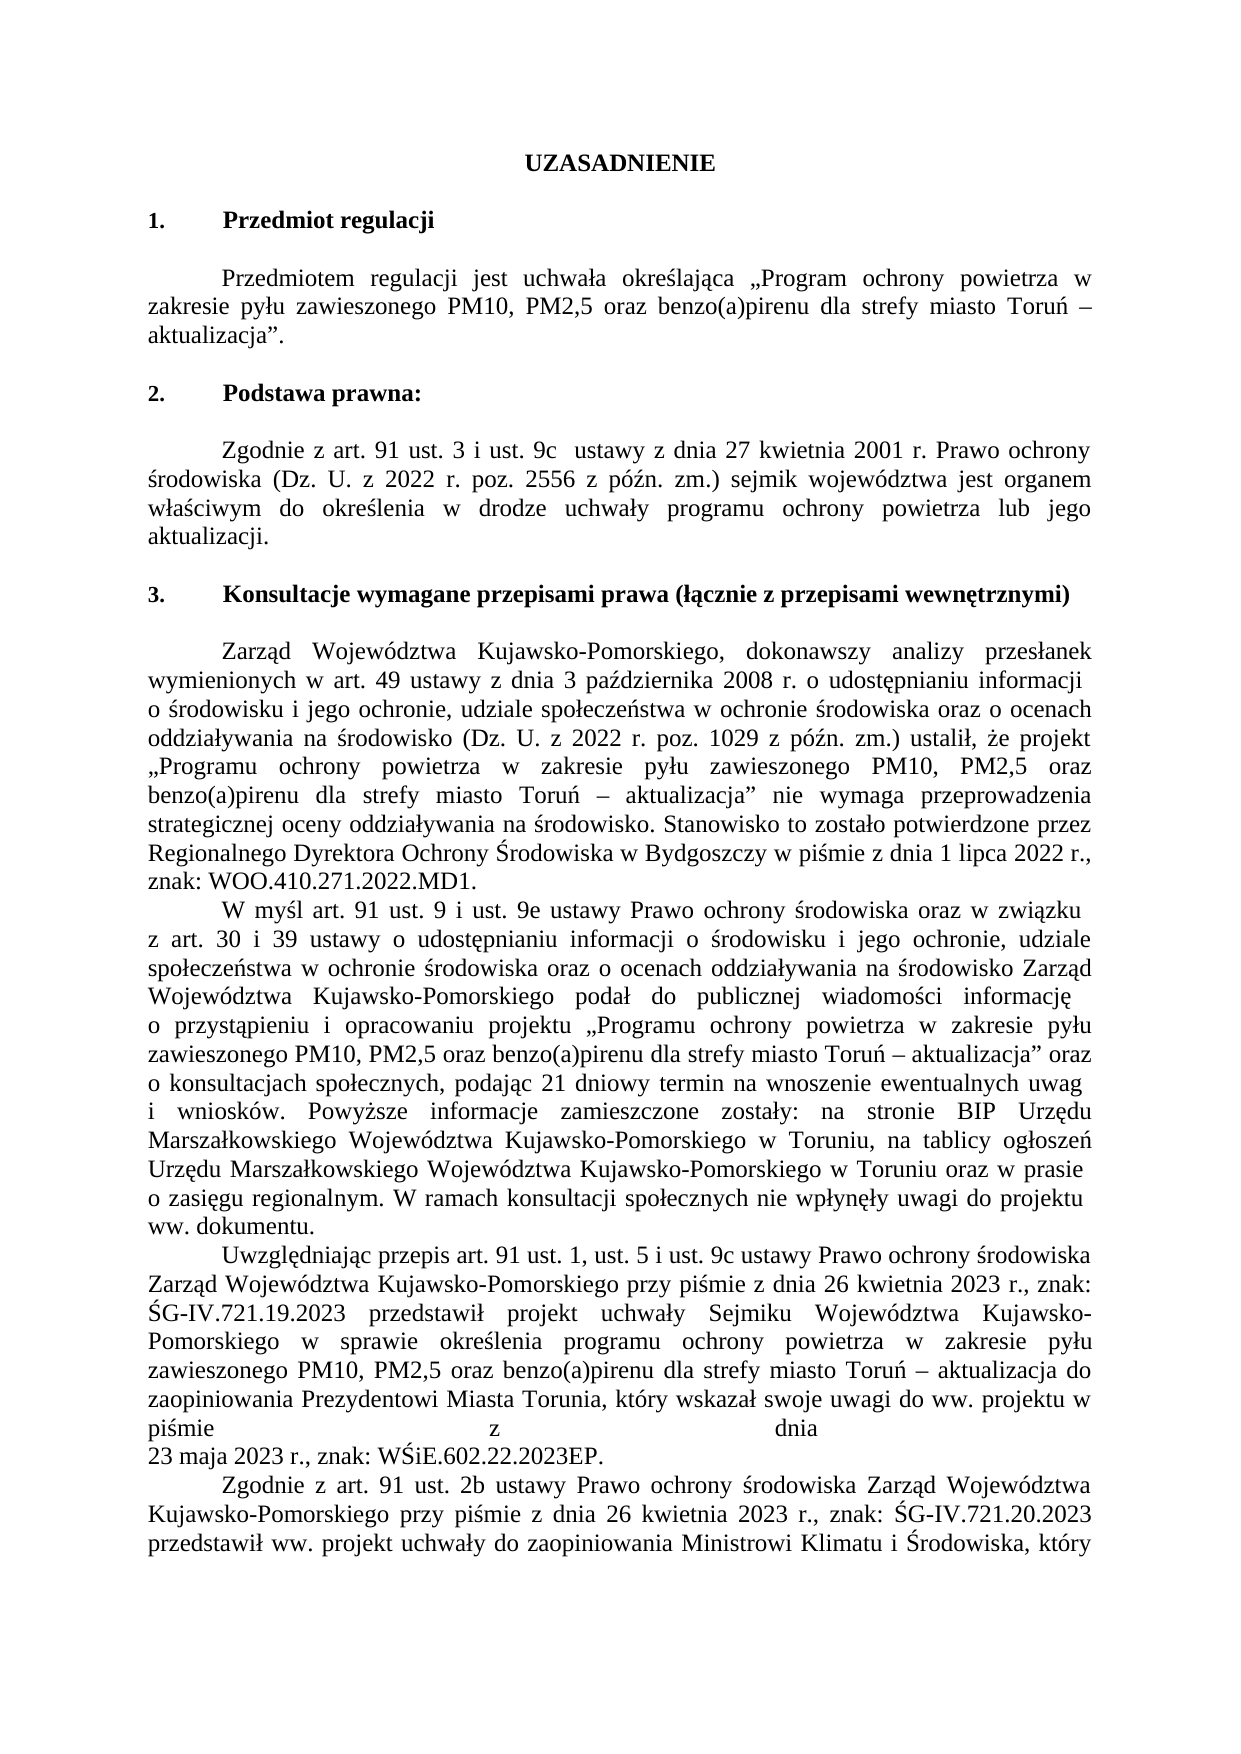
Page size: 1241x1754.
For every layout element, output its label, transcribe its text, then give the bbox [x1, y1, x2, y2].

text W myśl art. 91 ust. 9 i ust. 9e ustawy Prawo ochrony środowiska oraz w związku z art. 30 i 39 ustawy o udostępnianiu informacji o środowisku i jego ochronie, udziale społeczeństwa w ochronie środowiska oraz o ocenach oddziaływania na środowisko Zarząd Województwa Kujawsko-Pomorskiego podał do publicznej wiadomości informację o przystąpieniu i opracowaniu projektu „Programu ochrony powietrza w zakresie pyłu zawieszonego PM10, PM2,5 oraz benzo(a)pirenu dla strefy miasto Toruń – aktualizacja” oraz o konsultacjach społecznych, podając 21 dniowy termin na wnoszenie ewentualnych uwag i wniosków. Powyższe informacje zamieszczone zostały: na stronie BIP Urzędu Marszałkowskiego Województwa Kujawsko-Pomorskiego w Toruniu, na tablicy ogłoszeń Urzędu Marszałkowskiego Województwa Kujawsko-Pomorskiego w Toruniu oraz w prasie o zasięgu regionalnym. W ramach konsultacji społecznych nie wpłynęły uwagi do projektu ww. dokumentu. [148, 895, 1093, 1240]
text Uwzględniając przepis art. 91 ust. 1, ust. 5 i ust. 9c ustawy Prawo ochrony środowiska Zarząd Województwa Kujawsko-Pomorskiego przy piśmie z dnia 26 kwietnia 2023 r., znak: ŚG-IV.721.19.2023 przedstawił projekt uchwały Sejmiku Województwa Kujawsko-Pomorskiego w sprawie określenia programu ochrony powietrza w zakresie pyłu zawieszonego PM10, PM2,5 oraz benzo(a)pirenu dla strefy miasto Toruń – aktualizacja do zaopiniowania Prezydentowi Miasta Torunia, który wskazał swoje uwagi do ww. projektu w piśmie z dnia 23 maja 2023 r., znak: WŚiE.602.22.2023EP. [148, 1240, 1093, 1470]
list Przedmiot regulacji [148, 205, 1093, 234]
list Podstawa prawna: [148, 378, 1093, 406]
text Zarząd Województwa Kujawsko-Pomorskiego, dokonawszy analizy przesłanek wymienionych w art. 49 ustawy z dnia 3 października 2008 r. o udostępnianiu informacji o środowisku i jego ochronie, udziale społeczeństwa w ochronie środowiska oraz o ocenach oddziaływania na środowisko (Dz. U. z 2022 r. poz. 1029 z późn. zm.) ustalił, że projekt „Programu ochrony powietrza w zakresie pyłu zawieszonego PM10, PM2,5 oraz benzo(a)pirenu dla strefy miasto Toruń – aktualizacja” nie wymaga przeprowadzenia strategicznej oceny oddziaływania na środowisko. Stanowisko to zostało potwierdzone przez Regionalnego Dyrektora Ochrony Środowiska w Bydgoszczy w piśmie z dnia 1 lipca 2022 r., znak: WOO.410.271.2022.MD1. [148, 636, 1093, 895]
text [148, 1470, 1093, 1556]
text Przedmiotem regulacji jest uchwała określająca „Program ochrony powietrza w zakresie pyłu zawieszonego PM10, PM2,5 oraz benzo(a)pirenu dla strefy miasto Toruń – aktualizacja”. [148, 263, 1093, 349]
text UZASADNIENIE [148, 148, 1093, 176]
text Zgodnie z art. 91 ust. 3 i ust. 9c ustawy z dnia 27 kwietnia 2001 r. Prawo ochrony środowiska (Dz. U. z 2022 r. poz. 2556 z późn. zm.) sejmik województwa jest organem właściwym do określenia w drodze uchwały programu ochrony powietrza lub jego aktualizacji. [148, 435, 1093, 550]
list Konsultacje wymagane przepisami prawa (łącznie z przepisami wewnętrznymi) [148, 579, 1093, 608]
